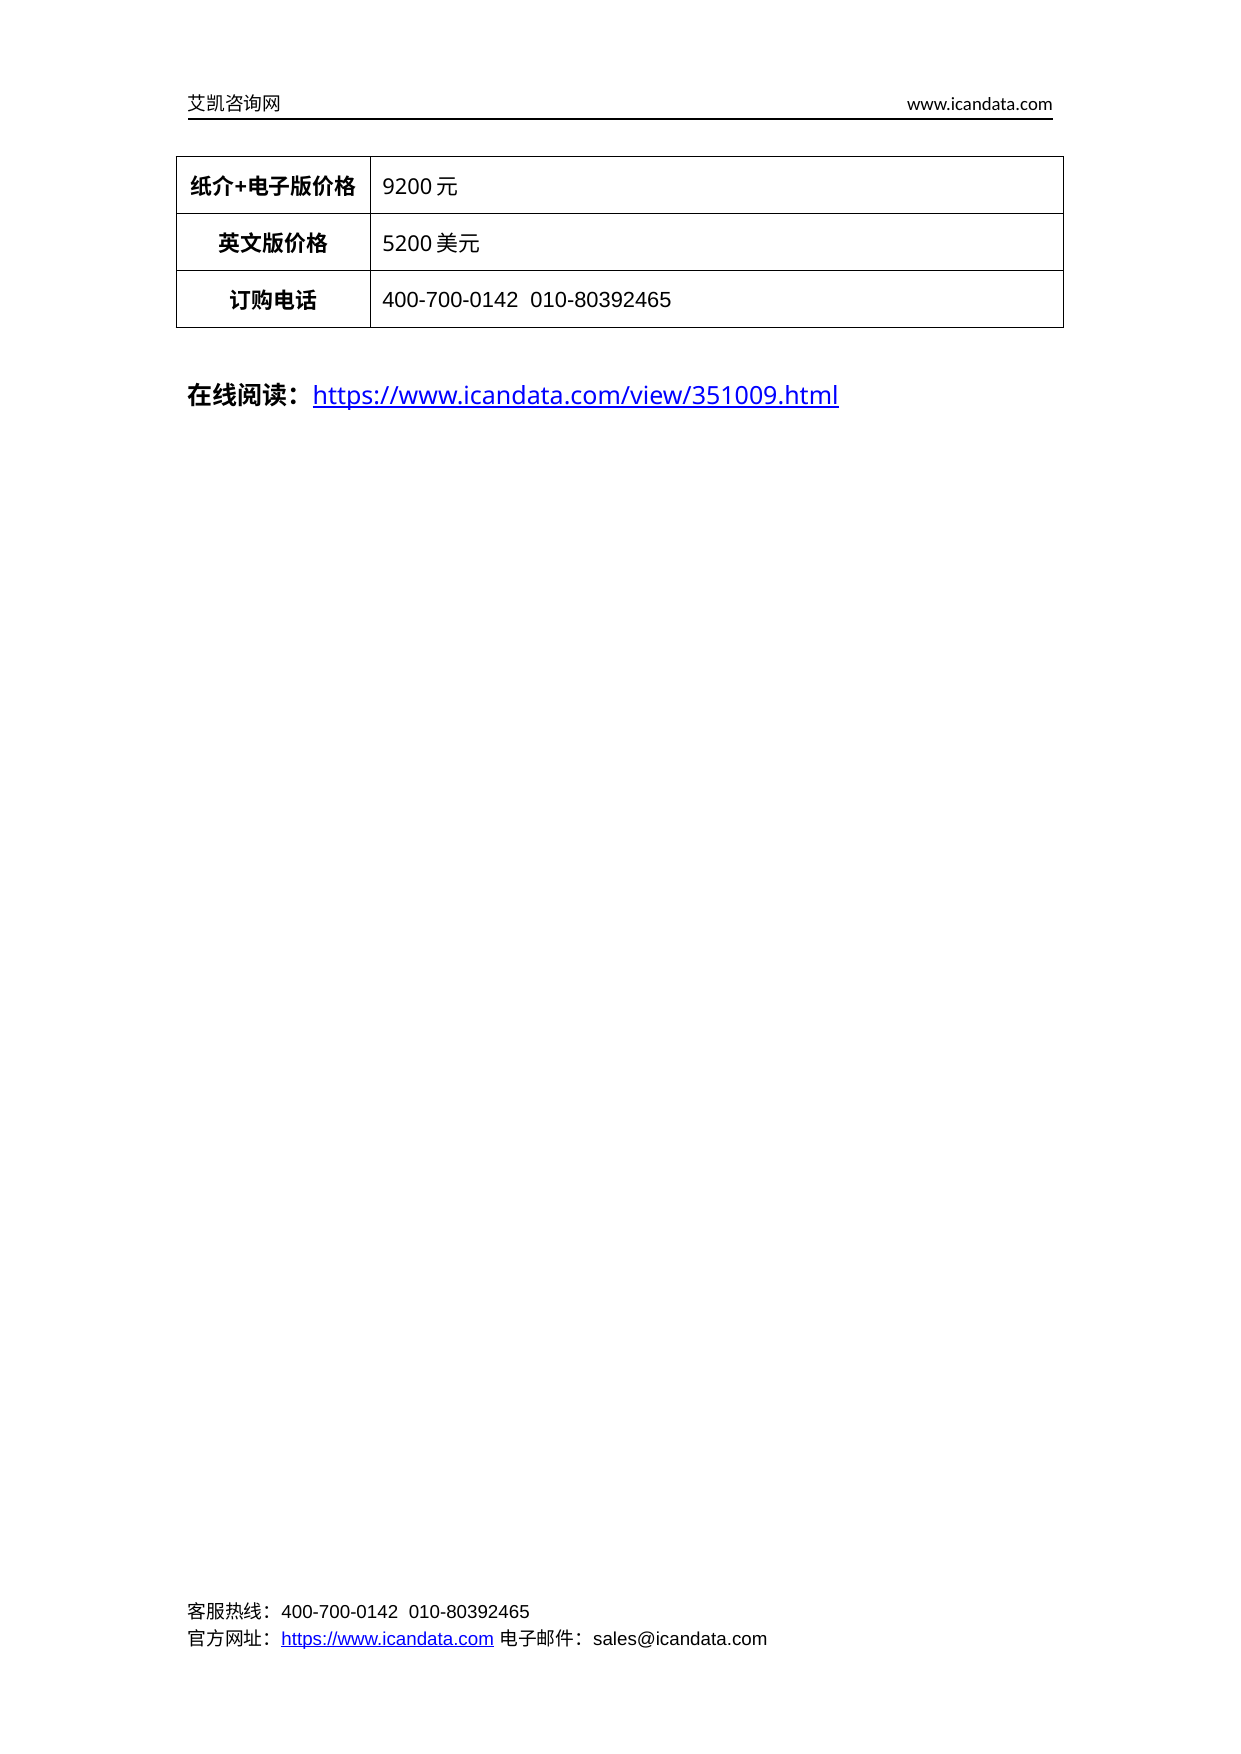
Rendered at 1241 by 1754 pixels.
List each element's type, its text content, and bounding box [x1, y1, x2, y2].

text 在线阅读：https://www.icandata.com/view/351009.html [187, 361, 1053, 426]
table_cell 订购电话 [177, 271, 370, 327]
table_cell 英文版价格 [177, 214, 370, 270]
table_cell 400-700-0142 010-80392465 [371, 271, 1063, 327]
table_cell 5200美元 [371, 214, 1063, 270]
table_cell 纸介+电子版价格 [177, 157, 370, 213]
table_cell 9200元 [371, 157, 1063, 213]
